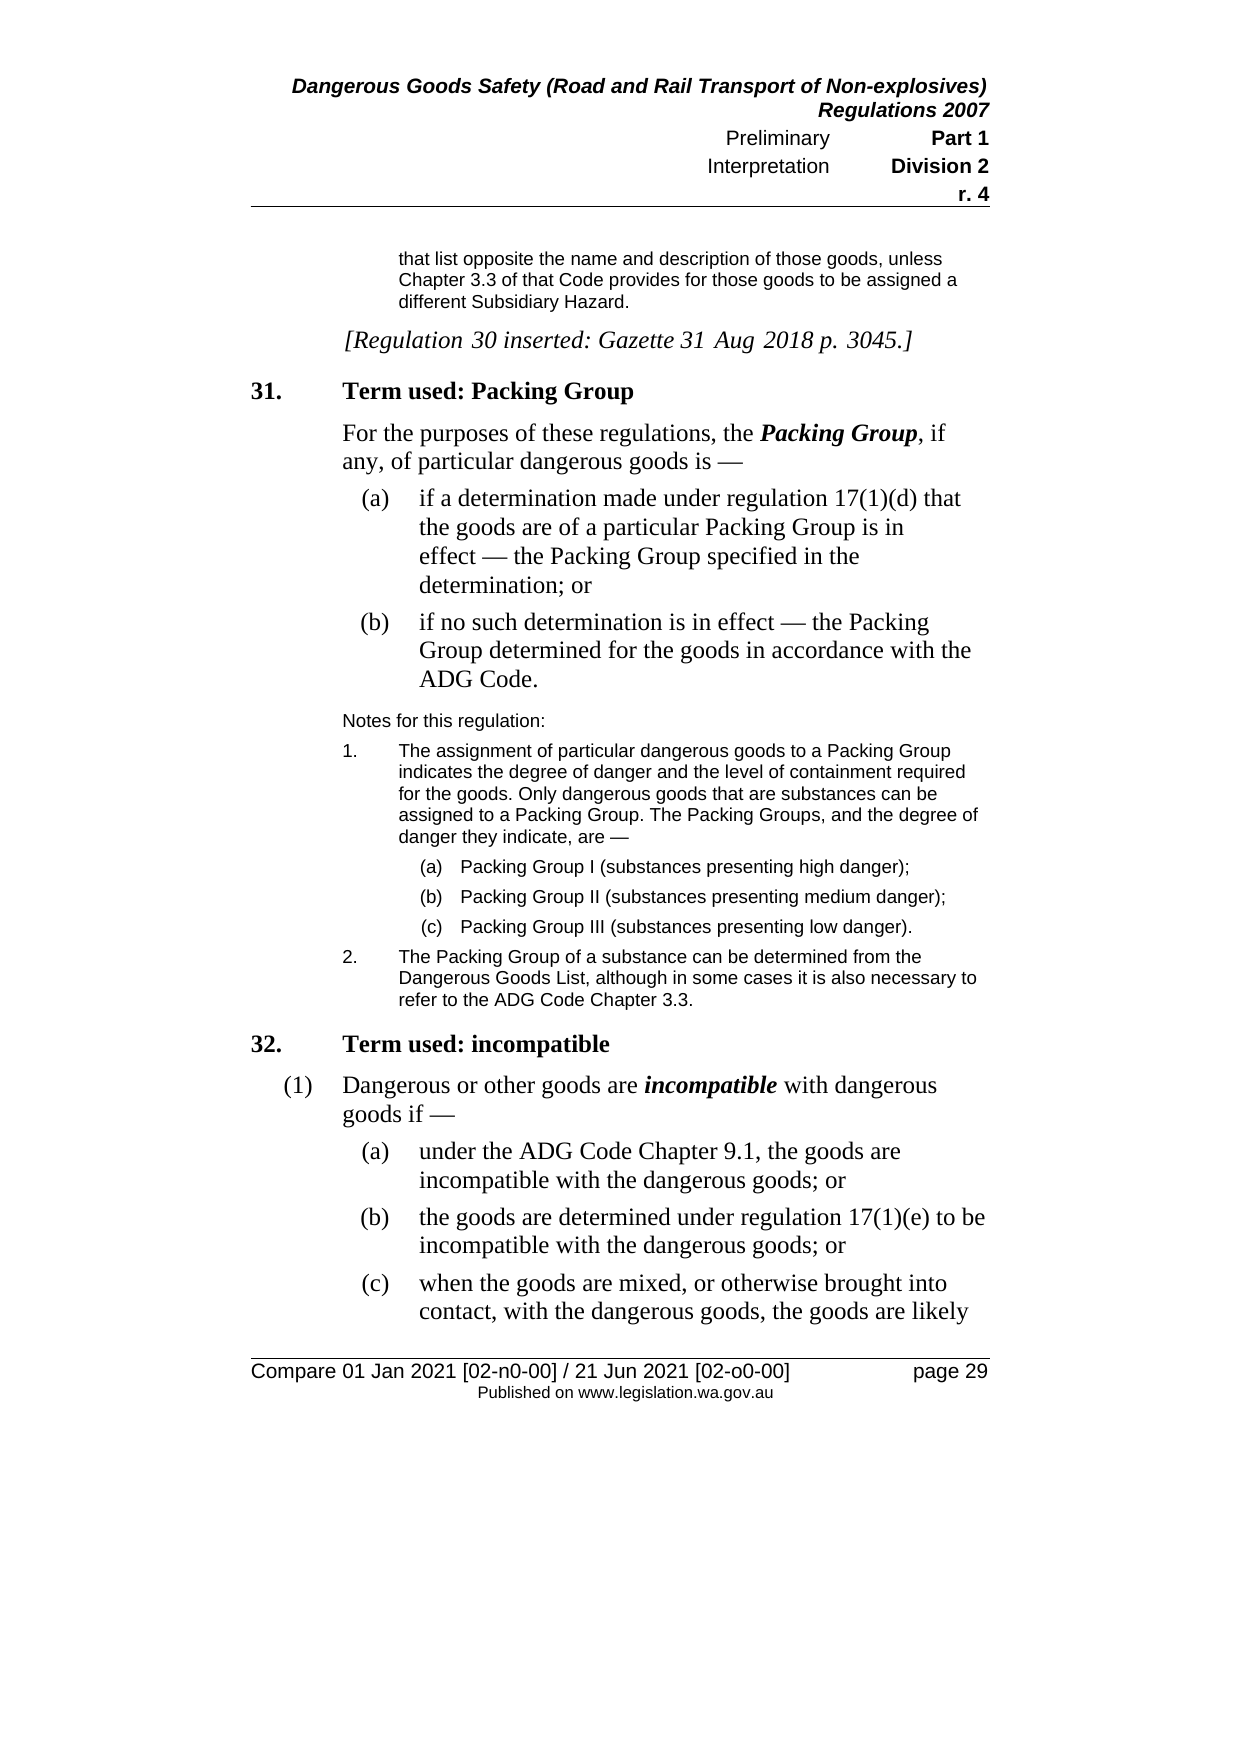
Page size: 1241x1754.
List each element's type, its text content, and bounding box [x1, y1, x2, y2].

text (a) Packing Group I (substances presenting high danger); [251, 856, 990, 877]
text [251, 247, 990, 312]
text (b) if no such determination is in effect — the Packing Group determined for the goods in accordance with the ADG Code. [251, 607, 990, 693]
subtitle 32. Term used: incompatible [251, 1029, 990, 1058]
text (a) if a determination made under regulation 17(1)(d) that the goods are of a particular Packing Group is in effect — the Packing Group specified in the determination; or [251, 483, 990, 598]
text For the purposes of these regulations, the Packing Group, if any, of particular dangerous goods is — [251, 418, 990, 475]
text 2. The Packing Group of a substance can be determined from the Dangerous Goods List, although in some cases it is also necessary to refer to the ADG Code Chapter 3.3. [251, 945, 990, 1010]
text (b) the goods are determined under regulation 17(1)(e) to be incompatible with the dangerous goods; or [251, 1202, 990, 1259]
text (1) Dangerous or other goods are incompatible with dangerous goods if — [251, 1070, 990, 1128]
text (b) Packing Group II (substances presenting medium danger); [251, 886, 990, 907]
subtitle Notes for this regulation: [251, 710, 990, 731]
subtitle 31. Term used: Packing Group [251, 376, 990, 405]
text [251, 1268, 990, 1325]
text (a) under the ADG Code Chapter 9.1, the goods are incompatible with the dangerous goods; or [251, 1136, 990, 1193]
text 1. The assignment of particular dangerous goods to a Packing Group indicates the degree of danger and the level of containment required for the goods. Only dangerous goods that are substances can be assigned to a Packing Group. The Packing Groups, and the degree of danger they indicate, are — [251, 739, 990, 847]
text [Regulation 30 inserted: Gazette 31 Aug 2018 p. 3045.] [251, 325, 990, 353]
text (c) Packing Group III (substances presenting low danger). [251, 916, 990, 937]
